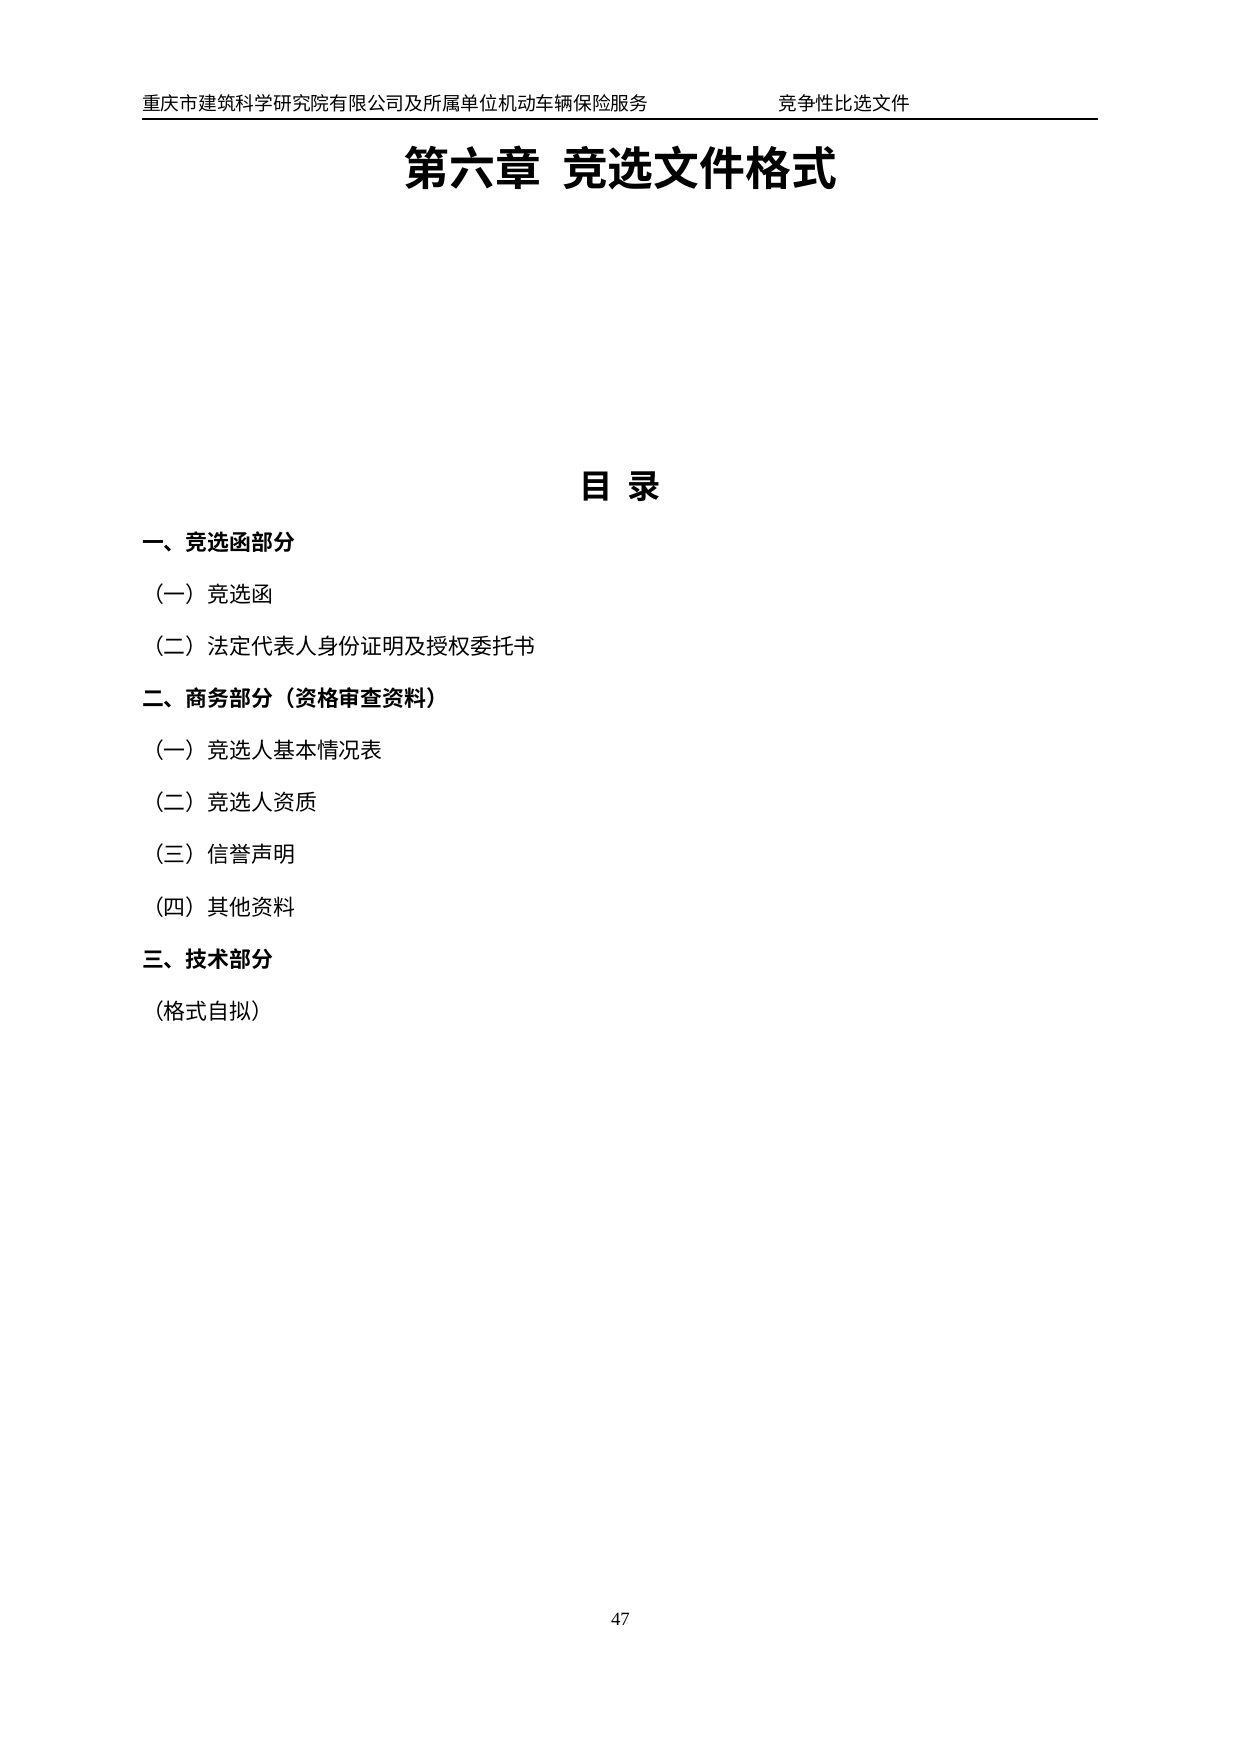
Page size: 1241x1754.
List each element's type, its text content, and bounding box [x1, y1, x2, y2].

subtitle 目 录 [142, 457, 1098, 509]
text （四）其他资料 [142, 873, 1098, 925]
text （格式自拟） [142, 977, 1098, 1029]
text （二）竞选人资质 [142, 769, 1098, 821]
text （二）法定代表人身份证明及授权委托书 [142, 613, 1098, 665]
text （一）竞选函 [142, 561, 1098, 613]
text 三、技术部分 [142, 925, 1098, 977]
text （三）信誉声明 [142, 821, 1098, 873]
text （一）竞选人基本情况表 [142, 717, 1098, 769]
text 二、商务部分（资格审查资料） [142, 665, 1098, 717]
subtitle 第六章 竞选文件格式 [142, 144, 1098, 196]
text 一、竞选函部分 [142, 509, 1098, 561]
